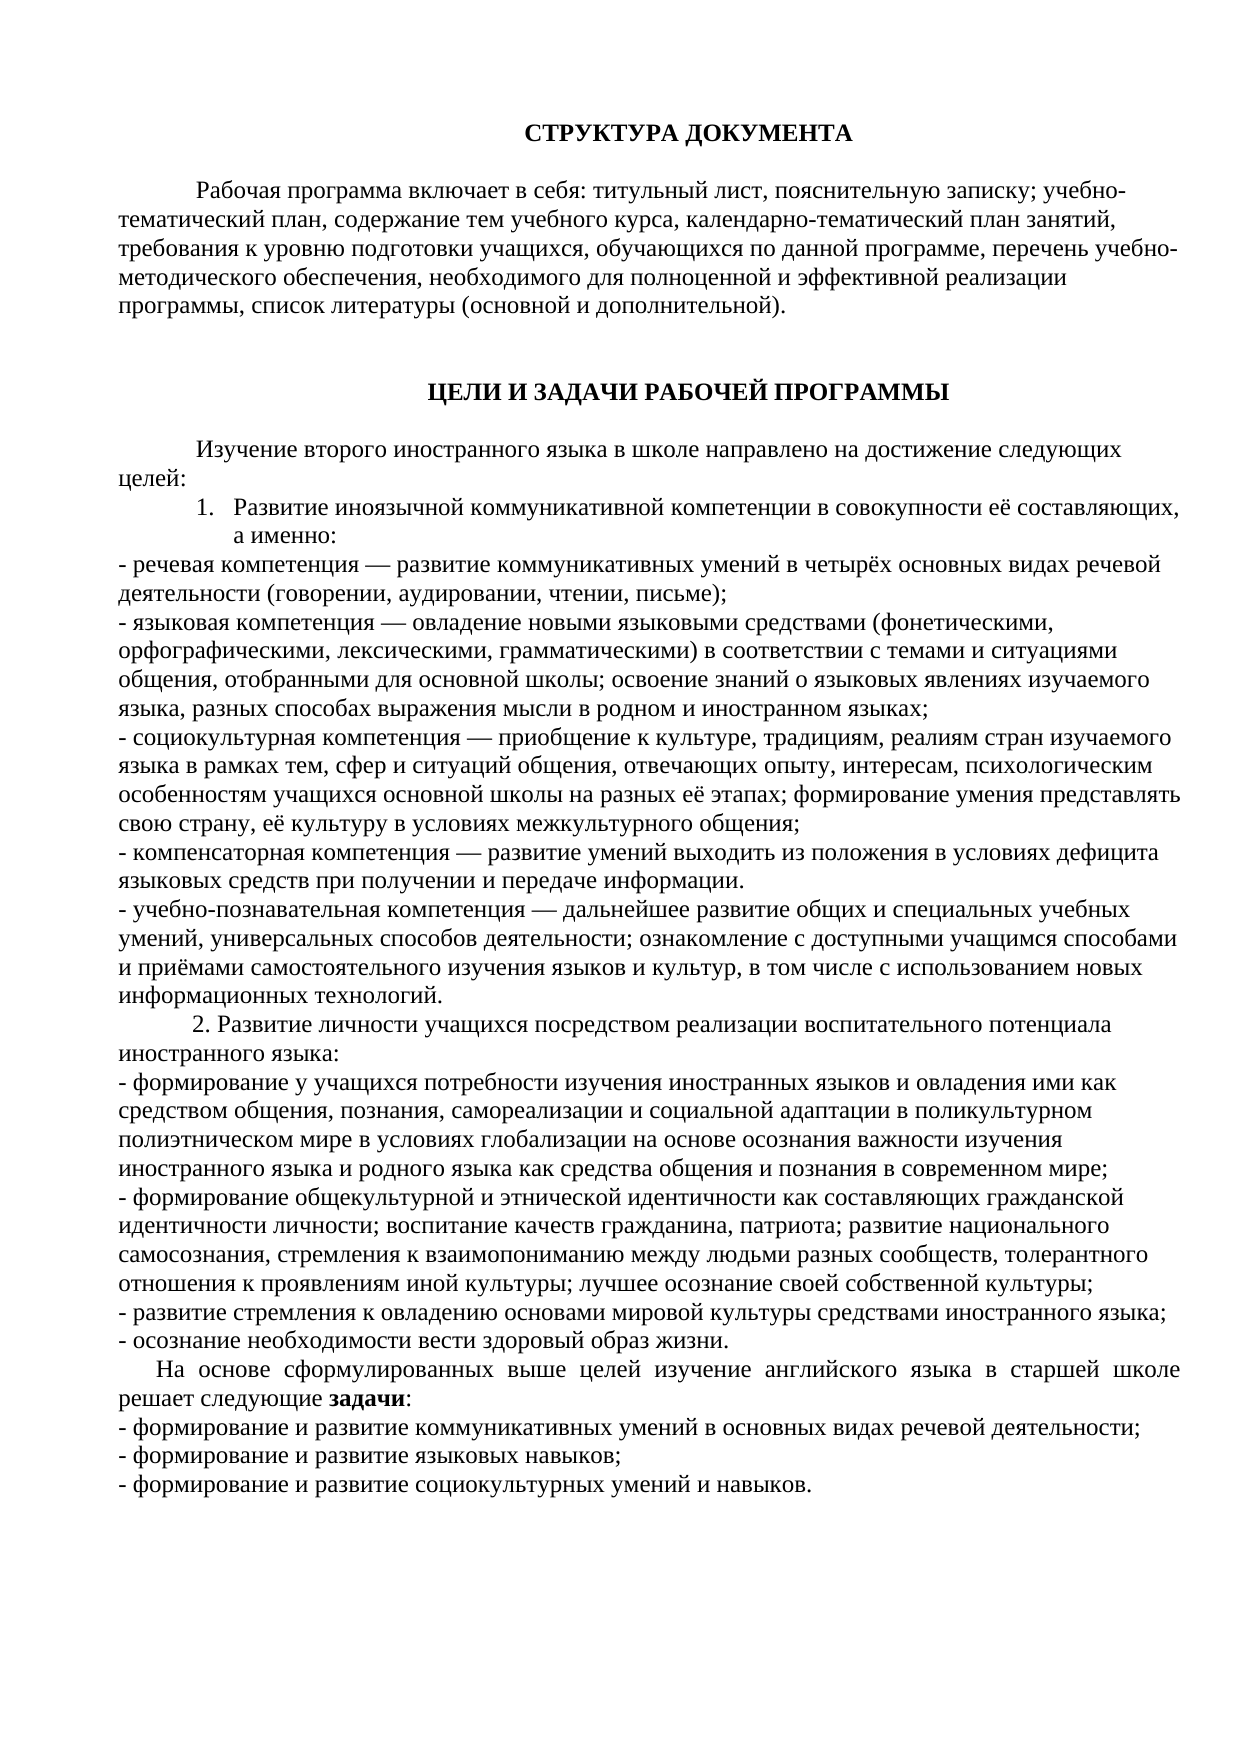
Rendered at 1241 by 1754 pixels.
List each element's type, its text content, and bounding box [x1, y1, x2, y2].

text - осознание необходимости вести здоровый образ жизни. [118, 1326, 1181, 1354]
text - речевая компетенция — развитие коммуникативных умений в четырёх основных видах речевой деятельности (говорении, аудировании, чтении, письме); [118, 549, 1181, 607]
text На основе сформулированных выше целей изучение английского языка в старшей школе решает следующие задачи: [118, 1354, 1181, 1412]
text - формирование и развитие коммуникативных умений в основных видах речевой деятельности; [118, 1412, 1181, 1441]
list Развитие иноязычной коммуникативной компетенции в совокупности её составляющих, а именно: [196, 492, 1181, 549]
text - формирование и развитие языковых навыков; [118, 1441, 1181, 1469]
text - языковая компетенция — овладение новыми языковыми средствами (фонетическими, орфографическими, лексическими, грамматическими) в соответствии c темами и ситуациями общения, отобранными для основной школы; освоение знаний о языковых явлениях изучаемого языка, разных способах выражения мысли в родном и иностранном языках; [118, 607, 1181, 722]
text - развитие стремления к овладению основами мировой культуры средствами иностранного языка; [118, 1297, 1181, 1326]
text - учебно-познавательная компетенция — дальнейшее развитие общих и специальных учебных умений, универсальных способов деятельности; ознакомление с доступными учащимся способами и приёмами самостоятельного изучения языков и культур, в том числе с использованием новых информационных технологий. [118, 894, 1181, 1009]
text - формирование у учащихся потребности изучения иностранных языков и овладения ими как средством общения, познания, самореализации и социальной адаптации в поликультурном полиэтническом мире в условиях глобализации на основе осознания важности изучения иностранного языка и родного языка как средства общения и познания в современном мире; [118, 1067, 1181, 1182]
text - компенсаторная компетенция — развитие умений выходить из положения в условиях дефицита языковых средств при получении и передаче информации. [118, 837, 1181, 894]
text Рабочая программа включает в себя: титульный лист, пояснительную записку; учебно-тематический план, содержание тем учебного курса, календарно-тематический план занятий, требования к уровню подготовки учащихся, обучающихся по данной программе, перечень учебно-методического обеспечения, необходимого для полноценной и эффективной реализации программы, список литературы (основной и дополнительной). [118, 176, 1181, 319]
text СТРУКТУРА ДОКУМЕНТА [118, 118, 1181, 147]
text Изучение второго иностранного языка в школе направлено на достижение следующих целей: [118, 434, 1181, 492]
text ЦЕЛИ И ЗАДАЧИ РАБОЧЕЙ ПРОГРАММЫ [118, 377, 1181, 406]
text - социокультурная компетенция — приобщение к культуре, традициям, реалиям стран изучаемого языка в рамках тем, сфер и ситуаций общения, отвечающих опыту, интересам, психологическим особенностям учащихся основной школы на разных её этапах; формирование умения представлять свою страну, её культуру в условиях межкультурного общения; [118, 722, 1181, 837]
text - формирование общекультурной и этнической идентичности как составляющих гражданской идентичности личности; воспитание качеств гражданина, патриота; развитие национального самосознания, стремления к взаимопониманию между людьми разных сообществ, толерантного отношения к проявлениям иной культуры; лучшее осознание своей собственной культуры; [118, 1182, 1181, 1297]
text 2. Развитие личности учащихся посредством реализации воспитательного потенциала иностранного языка: [118, 1009, 1181, 1067]
text - формирование и развитие социокультурных умений и навыков. [118, 1469, 1181, 1498]
